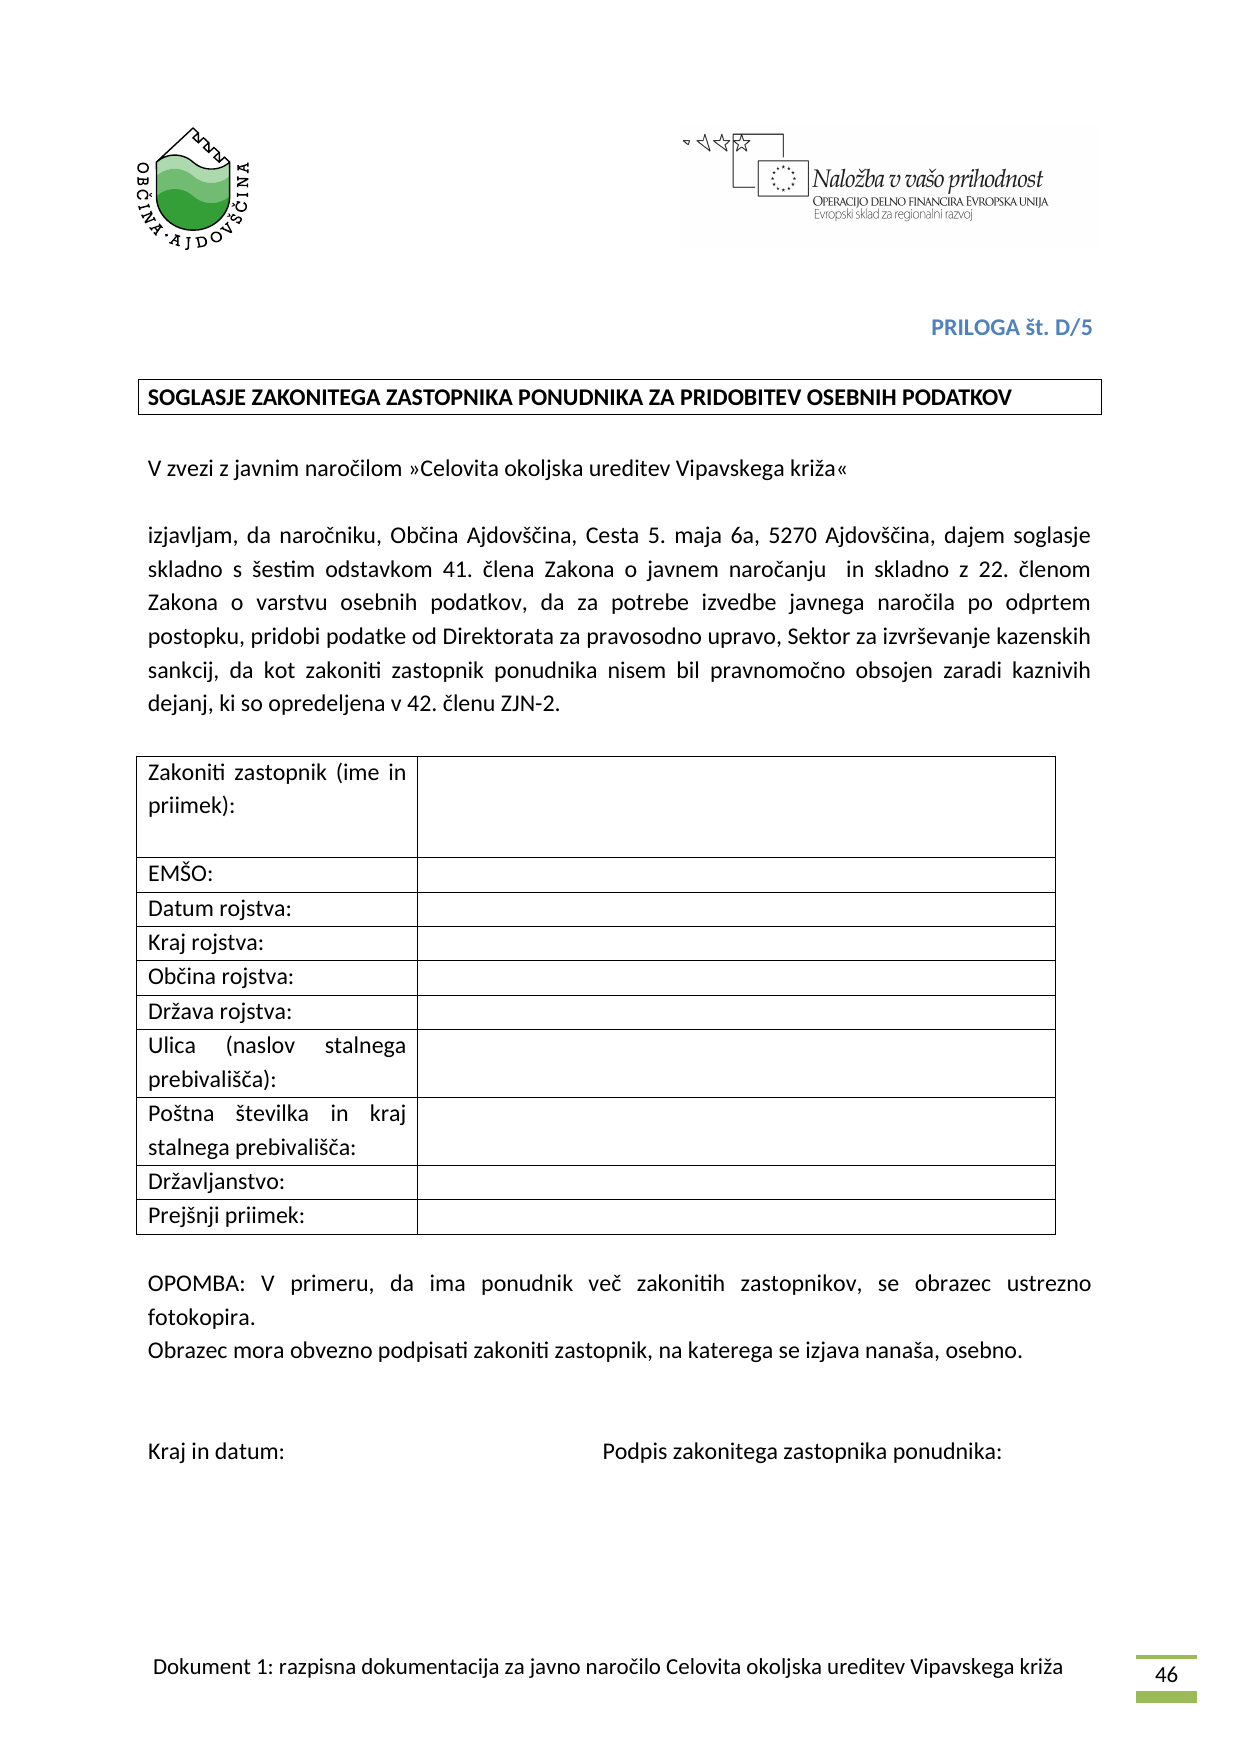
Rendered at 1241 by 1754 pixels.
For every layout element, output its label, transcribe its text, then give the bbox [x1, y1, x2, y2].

table_cell [418, 1200, 1055, 1233]
table_cell [418, 1098, 1055, 1165]
subtitle PRILOGA št. D/5 [148, 312, 1093, 341]
table_cell Ulica (naslov stalnega prebivališča): [137, 1030, 417, 1097]
table_cell [418, 996, 1055, 1029]
picture [679, 126, 1099, 249]
table_cell Država rojstva: [137, 996, 417, 1029]
table_cell [418, 1166, 1055, 1199]
table_cell Državljanstvo: [137, 1166, 417, 1199]
text V zvezi z javnim naročilom »Celovita okoljska ureditev Vipavskega križa« [148, 453, 1093, 482]
table_cell Poštna številka in kraj stalnega prebivališča: [137, 1098, 417, 1165]
text OPOMBA: V primeru, da ima ponudnik več zakonitih zastopnikov, se obrazec ustrezno fotokopira. [148, 1268, 1093, 1331]
table_cell Datum rojstva: [137, 893, 417, 926]
table_header Kraj in datum: [137, 1436, 591, 1503]
table_cell [418, 858, 1055, 892]
table_cell Prejšnji priimek: [137, 1200, 417, 1233]
table_cell Kraj rojstva: [137, 927, 417, 960]
table_cell Občina rojstva: [137, 961, 417, 995]
text Obrazec mora obvezno podpisati zakoniti zastopnik, na katerega se izjava nanaša, osebno. [148, 1336, 1093, 1365]
table_header [418, 757, 1055, 857]
table_cell EMŠO: [137, 858, 417, 892]
table_cell [418, 1030, 1055, 1097]
text izjavljam, da naročniku, Občina Ajdovščina, Cesta 5. maja 6a, 5270 Ajdovščina, dajem soglasje skladno s šestim odstavkom 41. člena Zakona o javnem naročanju in skladno z 22. členom Zakona o varstvu osebnih podatkov, da za potrebe izvedbe javnega naročila po odprtem postopku, pridobi podatke od Direktorata za pravosodno upravo, Sektor za izvrševanje kazenskih sankcij, da kot zakoniti zastopnik ponudnika nisem bil pravnomočno obsojen zaradi kaznivih dejanj, ki so opredeljena v 42. členu ZJN-2. [148, 520, 1093, 718]
table_header Podpis zakonitega zastopnika ponudnika: [591, 1436, 1045, 1503]
table_header Zakoniti zastopnik (ime in priimek): [137, 757, 417, 857]
table_cell [418, 927, 1055, 960]
table_cell [418, 893, 1055, 926]
text SOGLASJE ZAKONITEGA ZASTOPNIKA PONUDNIKA ZA PRIDOBITEV OSEBNIH PODATKOV [139, 380, 1101, 414]
table_cell [418, 961, 1055, 995]
